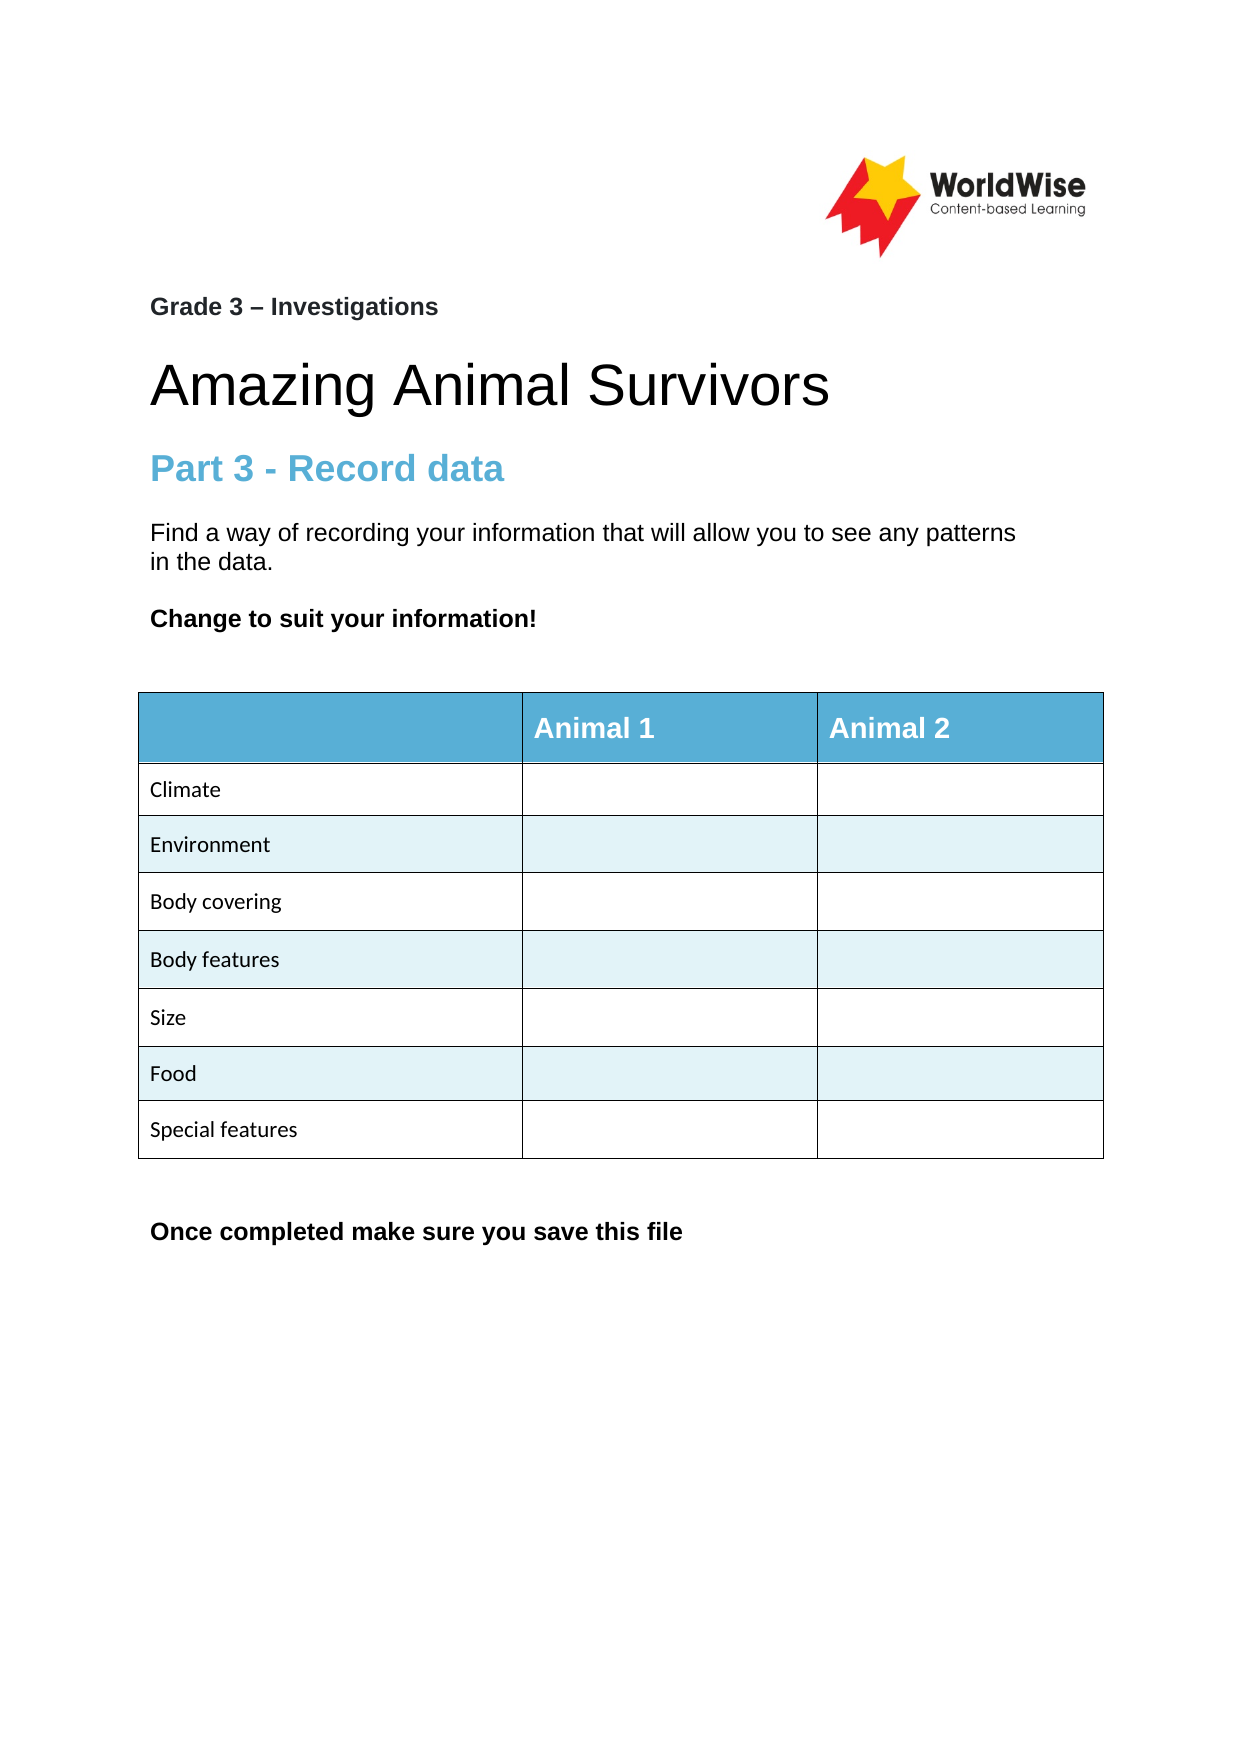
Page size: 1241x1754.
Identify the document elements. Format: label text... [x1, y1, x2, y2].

table_header Animal 1 [523, 693, 817, 762]
table_cell [523, 931, 817, 987]
table_cell [818, 1101, 1103, 1158]
text Once completed make sure you save this file [150, 1159, 1090, 1245]
table_cell [818, 873, 1103, 930]
table_cell [523, 873, 817, 930]
table_cell [818, 931, 1103, 987]
table_cell [818, 816, 1103, 872]
table_cell Special features [139, 1101, 522, 1158]
table_cell Climate [139, 764, 522, 815]
table_cell [523, 1047, 817, 1100]
table_cell [818, 989, 1103, 1046]
table_cell [523, 989, 817, 1046]
table_cell Body features [139, 931, 522, 987]
table_header Animal 2 [818, 693, 1103, 762]
text Grade 3 – Investigations [150, 292, 1090, 321]
picture [819, 150, 1091, 264]
table_header [139, 693, 522, 762]
table_cell [818, 764, 1103, 815]
text Amazing Animal Survivors [150, 350, 1090, 417]
text Part 3 - Record data Find a way of recording your information that will allow you to see any patterns in the data. Change to suit your information! [150, 446, 1090, 692]
table_cell Food [139, 1047, 522, 1100]
table_cell [523, 764, 817, 815]
table_cell Size [139, 989, 522, 1046]
table_cell [818, 1047, 1103, 1100]
table_cell Environment [139, 816, 522, 872]
table_cell Body covering [139, 873, 522, 930]
table_cell [523, 816, 817, 872]
table_cell [523, 1101, 817, 1158]
